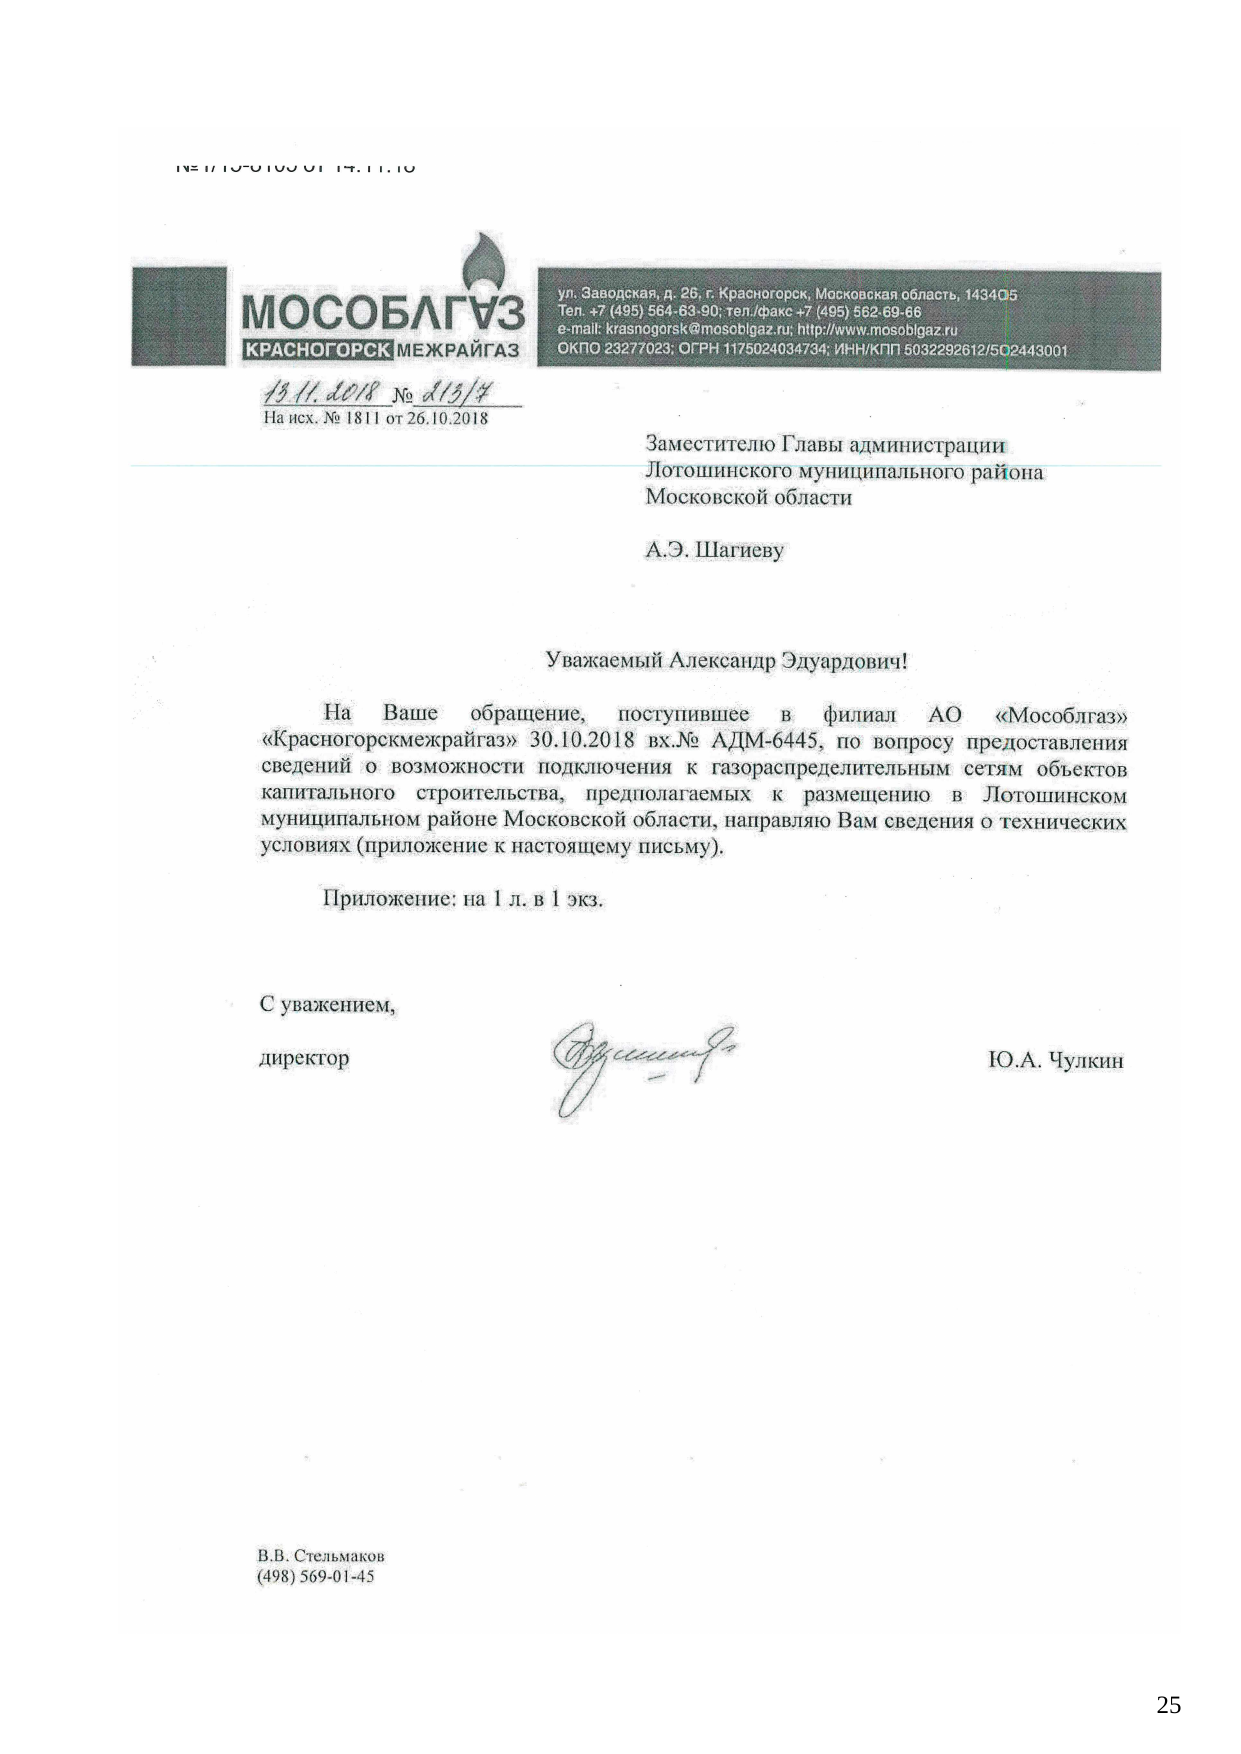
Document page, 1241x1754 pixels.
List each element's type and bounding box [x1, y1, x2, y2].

picture [118, 127, 1181, 1634]
